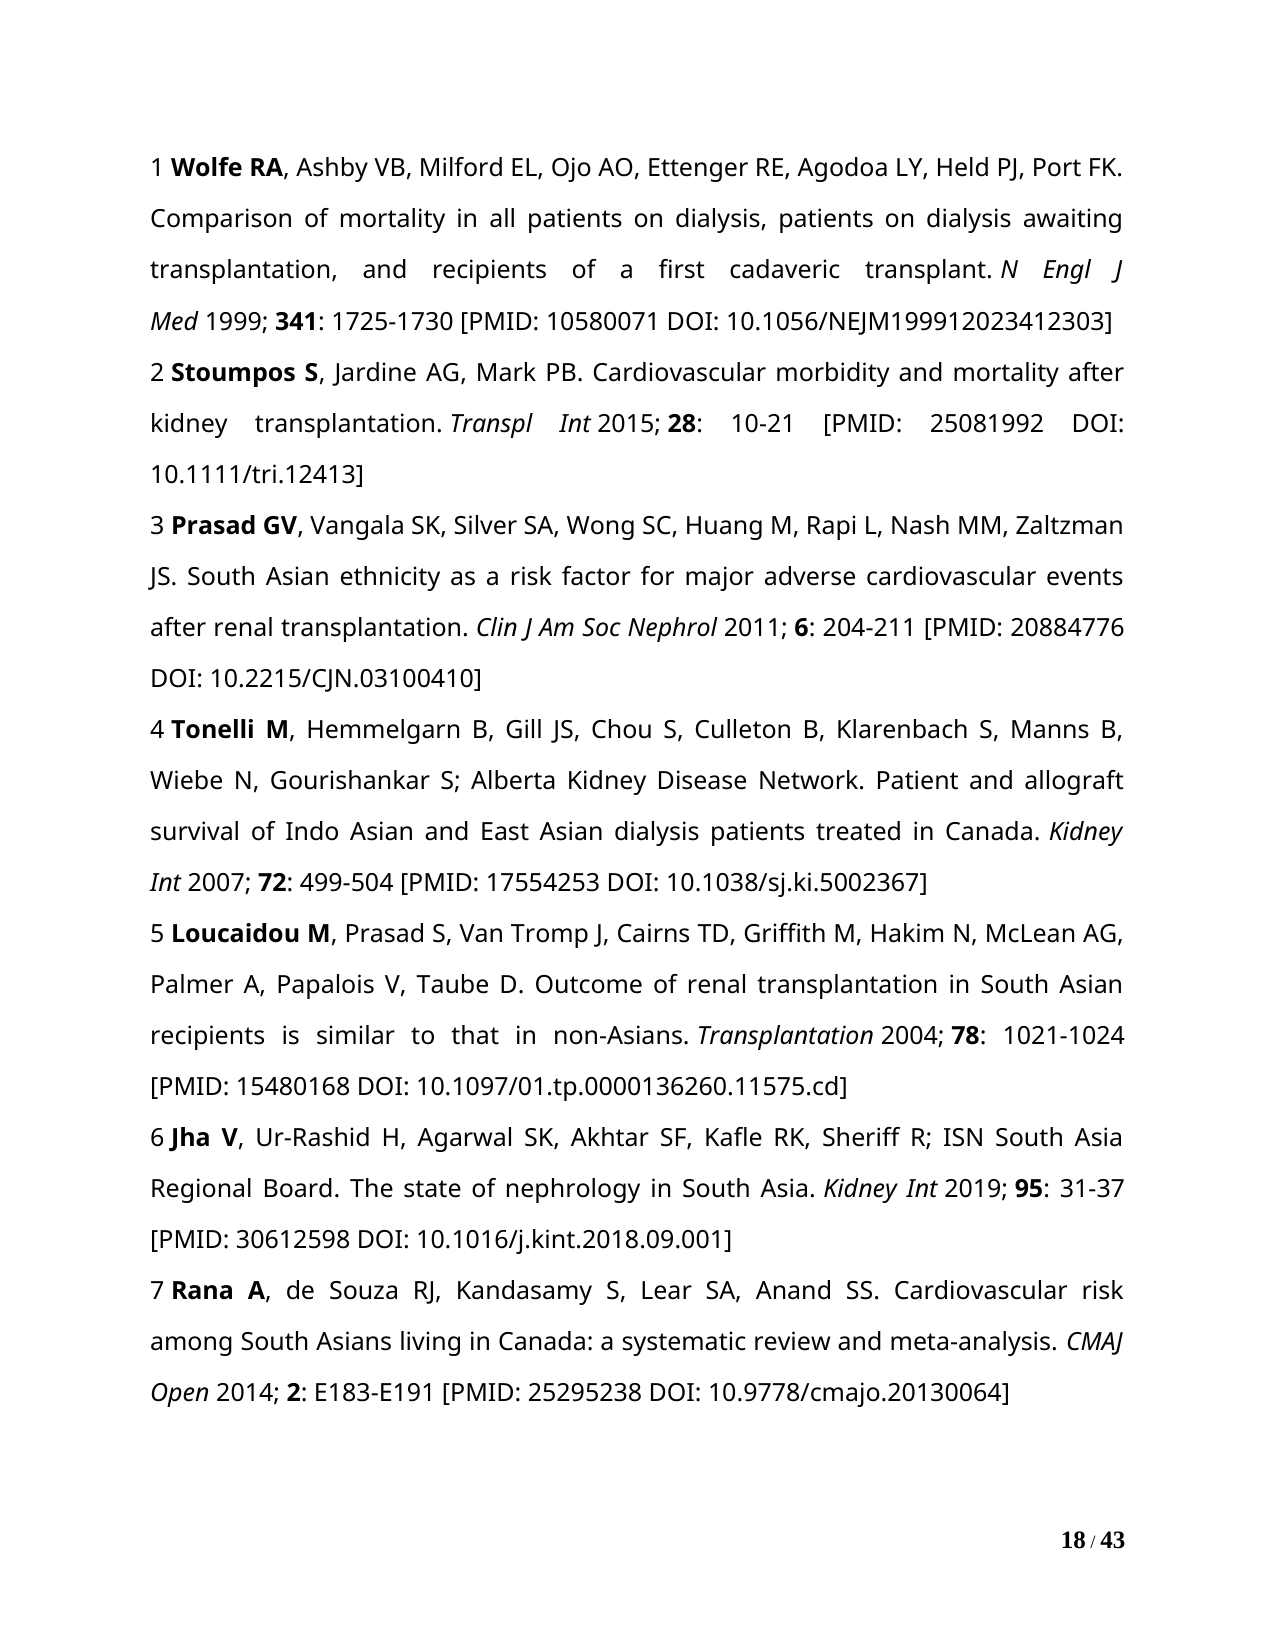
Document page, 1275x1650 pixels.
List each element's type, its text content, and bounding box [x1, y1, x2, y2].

text 6 Jha V, Ur-Rashid H, Agarwal SK, Akhtar SF, Kafle RK, Sheriff R; ISN South Asia Regional Board. The state of nephrology in South Asia. Kidney Int 2019; 95: 31-37 [PMID: 30612598 DOI: 10.1016/j.kint.2018.09.001] [150, 1120, 1125, 1256]
text 5 Loucaidou M, Prasad S, Van Tromp J, Cairns TD, Griffith M, Hakim N, McLean AG, Palmer A, Papalois V, Taube D. Outcome of renal transplantation in South Asian recipients is similar to that in non-Asians. Transplantation 2004; 78: 1021-1024 [PMID: 15480168 DOI: 10.1097/01.tp.0000136260.11575.cd] [150, 916, 1125, 1103]
text 7 Rana A, de Souza RJ, Kandasamy S, Lear SA, Anand SS. Cardiovascular risk among South Asians living in Canada: a systematic review and meta-analysis. CMAJ Open 2014; 2: E183-E191 [PMID: 25295238 DOI: 10.9778/cmajo.20130064] [150, 1273, 1125, 1409]
text 1 Wolfe RA, Ashby VB, Milford EL, Ojo AO, Ettenger RE, Agodoa LY, Held PJ, Port FK. Comparison of mortality in all patients on dialysis, patients on dialysis awaiting transplantation, and recipients of a first cadaveric transplant. N Engl J Med 1999; 341: 1725-1730 [PMID: 10580071 DOI: 10.1056/NEJM199912023412303] [150, 150, 1125, 337]
text 2 Stoumpos S, Jardine AG, Mark PB. Cardiovascular morbidity and mortality after kidney transplantation. Transpl Int 2015; 28: 10-21 [PMID: 25081992 DOI: 10.1111/tri.12413] [150, 354, 1125, 490]
text 4 Tonelli M, Hemmelgarn B, Gill JS, Chou S, Culleton B, Klarenbach S, Manns B, Wiebe N, Gourishankar S; Alberta Kidney Disease Network. Patient and allograft survival of Indo Asian and East Asian dialysis patients treated in Canada. Kidney Int 2007; 72: 499-504 [PMID: 17554253 DOI: 10.1038/sj.ki.5002367] [150, 711, 1125, 899]
text 3 Prasad GV, Vangala SK, Silver SA, Wong SC, Huang M, Rapi L, Nash MM, Zaltzman JS. South Asian ethnicity as a risk factor for major adverse cardiovascular events after renal transplantation. Clin J Am Soc Nephrol 2011; 6: 204-211 [PMID: 20884776 DOI: 10.2215/CJN.03100410] [150, 507, 1125, 694]
